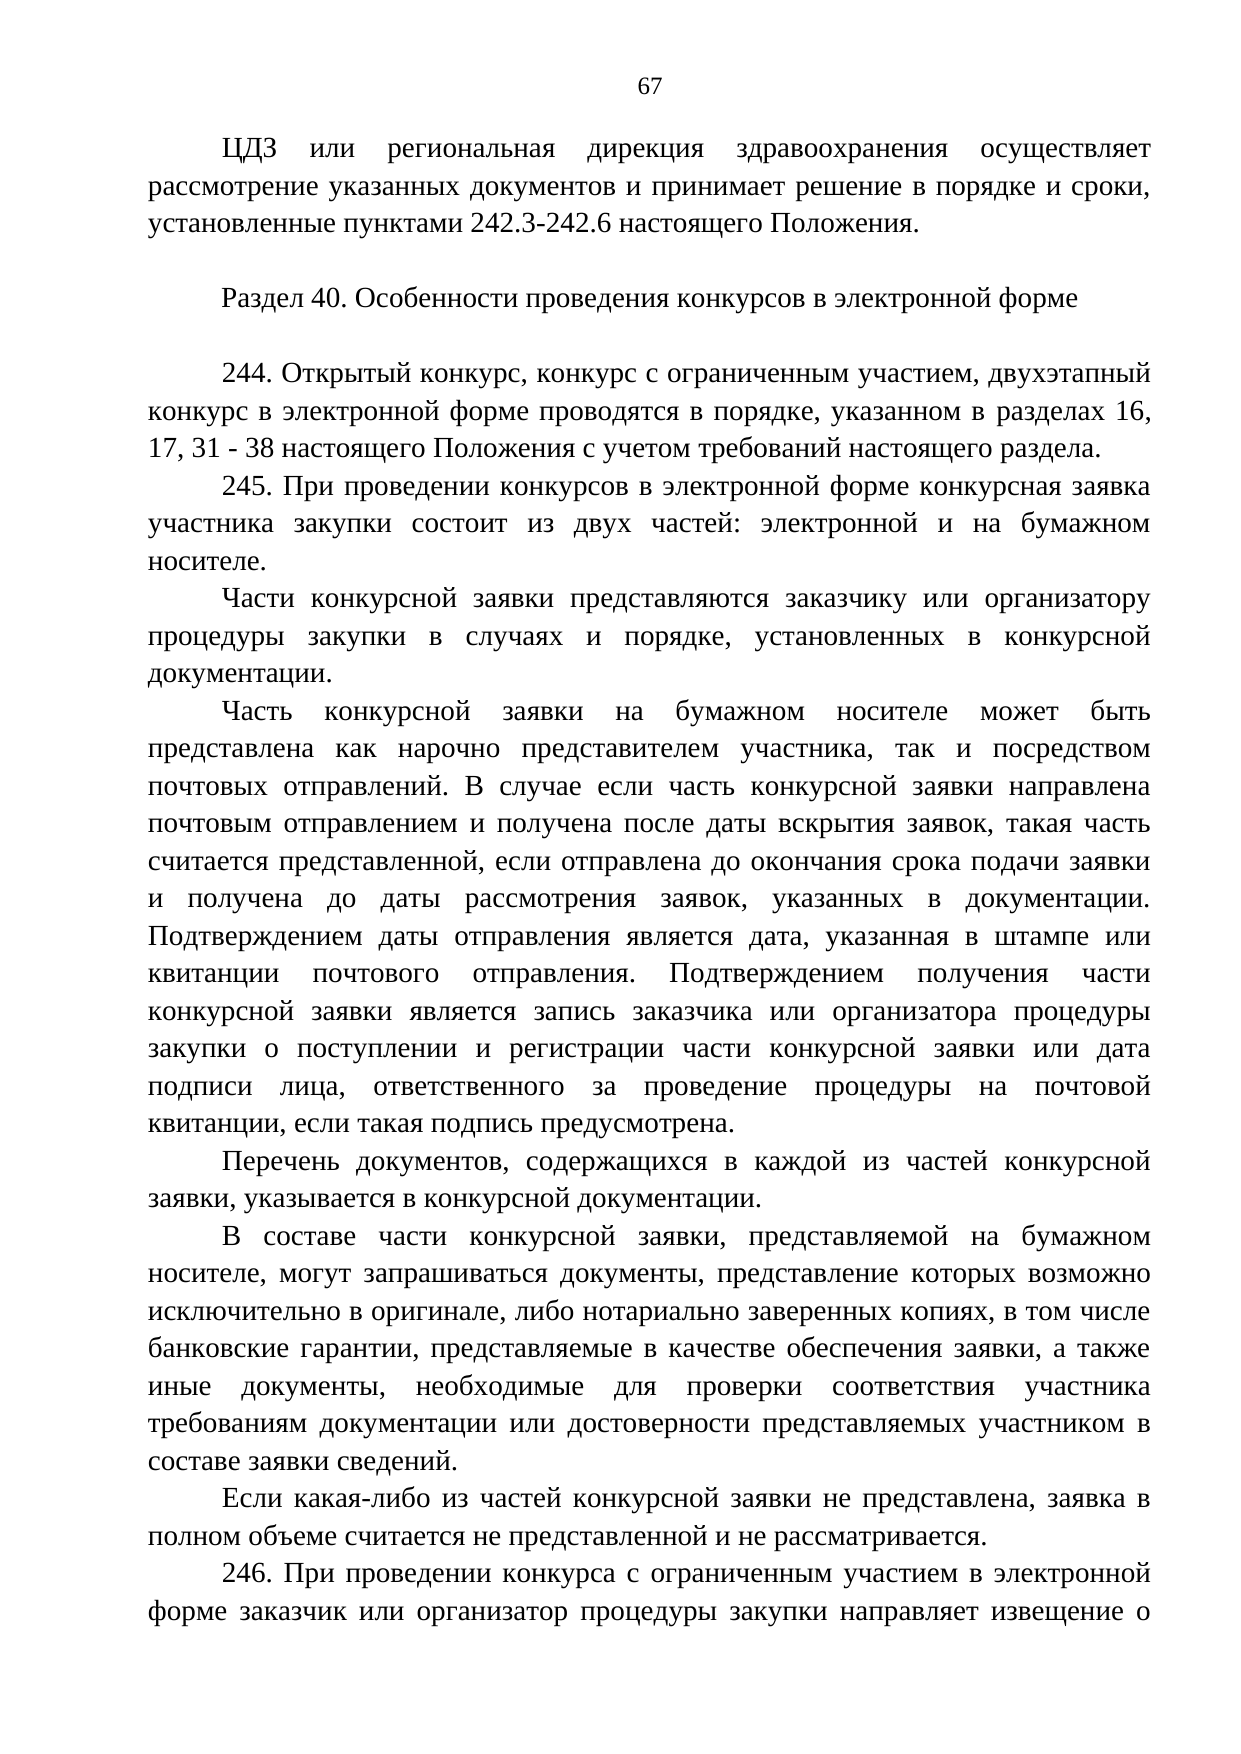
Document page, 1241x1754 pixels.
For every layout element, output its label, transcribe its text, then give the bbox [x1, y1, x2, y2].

text Часть конкурсной заявки на бумажном носителе может быть представлена как нарочно представителем участника, так и посредством почтовых отправлений. В случае если часть конкурсной заявки направлена почтовым отправлением и получена после даты вскрытия заявок, такая часть считается представленной, если отправлена до окончания срока подачи заявки и получена до даты рассмотрения заявок, указанных в документации. Подтверждением даты отправления является дата, указанная в штампе или квитанции почтового отправления. Подтверждением получения части конкурсной заявки является запись заказчика или организатора процедуры закупки о поступлении и регистрации части конкурсной заявки или дата подписи лица, ответственного за проведение процедуры на почтовой квитанции, если такая подпись предусмотрена. [148, 690, 1152, 1140]
text ЦДЗ или региональная дирекция здравоохранения осуществляет рассмотрение указанных документов и принимает решение в порядке и сроки, установленные пунктами 242.3-242.6 настоящего Положения. [148, 128, 1152, 240]
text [148, 1553, 1152, 1628]
text 245. При проведении конкурсов в электронной форме конкурсная заявка участника закупки состоит из двух частей: электронной и на бумажном носителе. [148, 465, 1152, 578]
text 244. Открытый конкурс, конкурс с ограниченным участием, двухэтапный конкурс в электронной форме проводятся в порядке, указанном в разделах 16, 17, 31 - 38 настоящего Положения с учетом требований настоящего раздела. [148, 353, 1152, 465]
text Перечень документов, содержащихся в каждой из частей конкурсной заявки, указывается в конкурсной документации. [148, 1140, 1152, 1215]
text Части конкурсной заявки представляются заказчику или организатору процедуры закупки в случаях и порядке, установленных в конкурсной документации. [148, 578, 1152, 690]
text Раздел 40. Особенности проведения конкурсов в электронной форме [148, 278, 1152, 315]
text В составе части конкурсной заявки, представляемой на бумажном носителе, могут запрашиваться документы, представление которых возможно исключительно в оригинале, либо нотариально заверенных копиях, в том числе банковские гарантии, представляемые в качестве обеспечения заявки, а также иные документы, необходимые для проверки соответствия участника требованиям документации или достоверности представляемых участником в составе заявки сведений. [148, 1215, 1152, 1478]
text Если какая-либо из частей конкурсной заявки не представлена, заявка в полном объеме считается не представленной и не рассматривается. [148, 1478, 1152, 1553]
